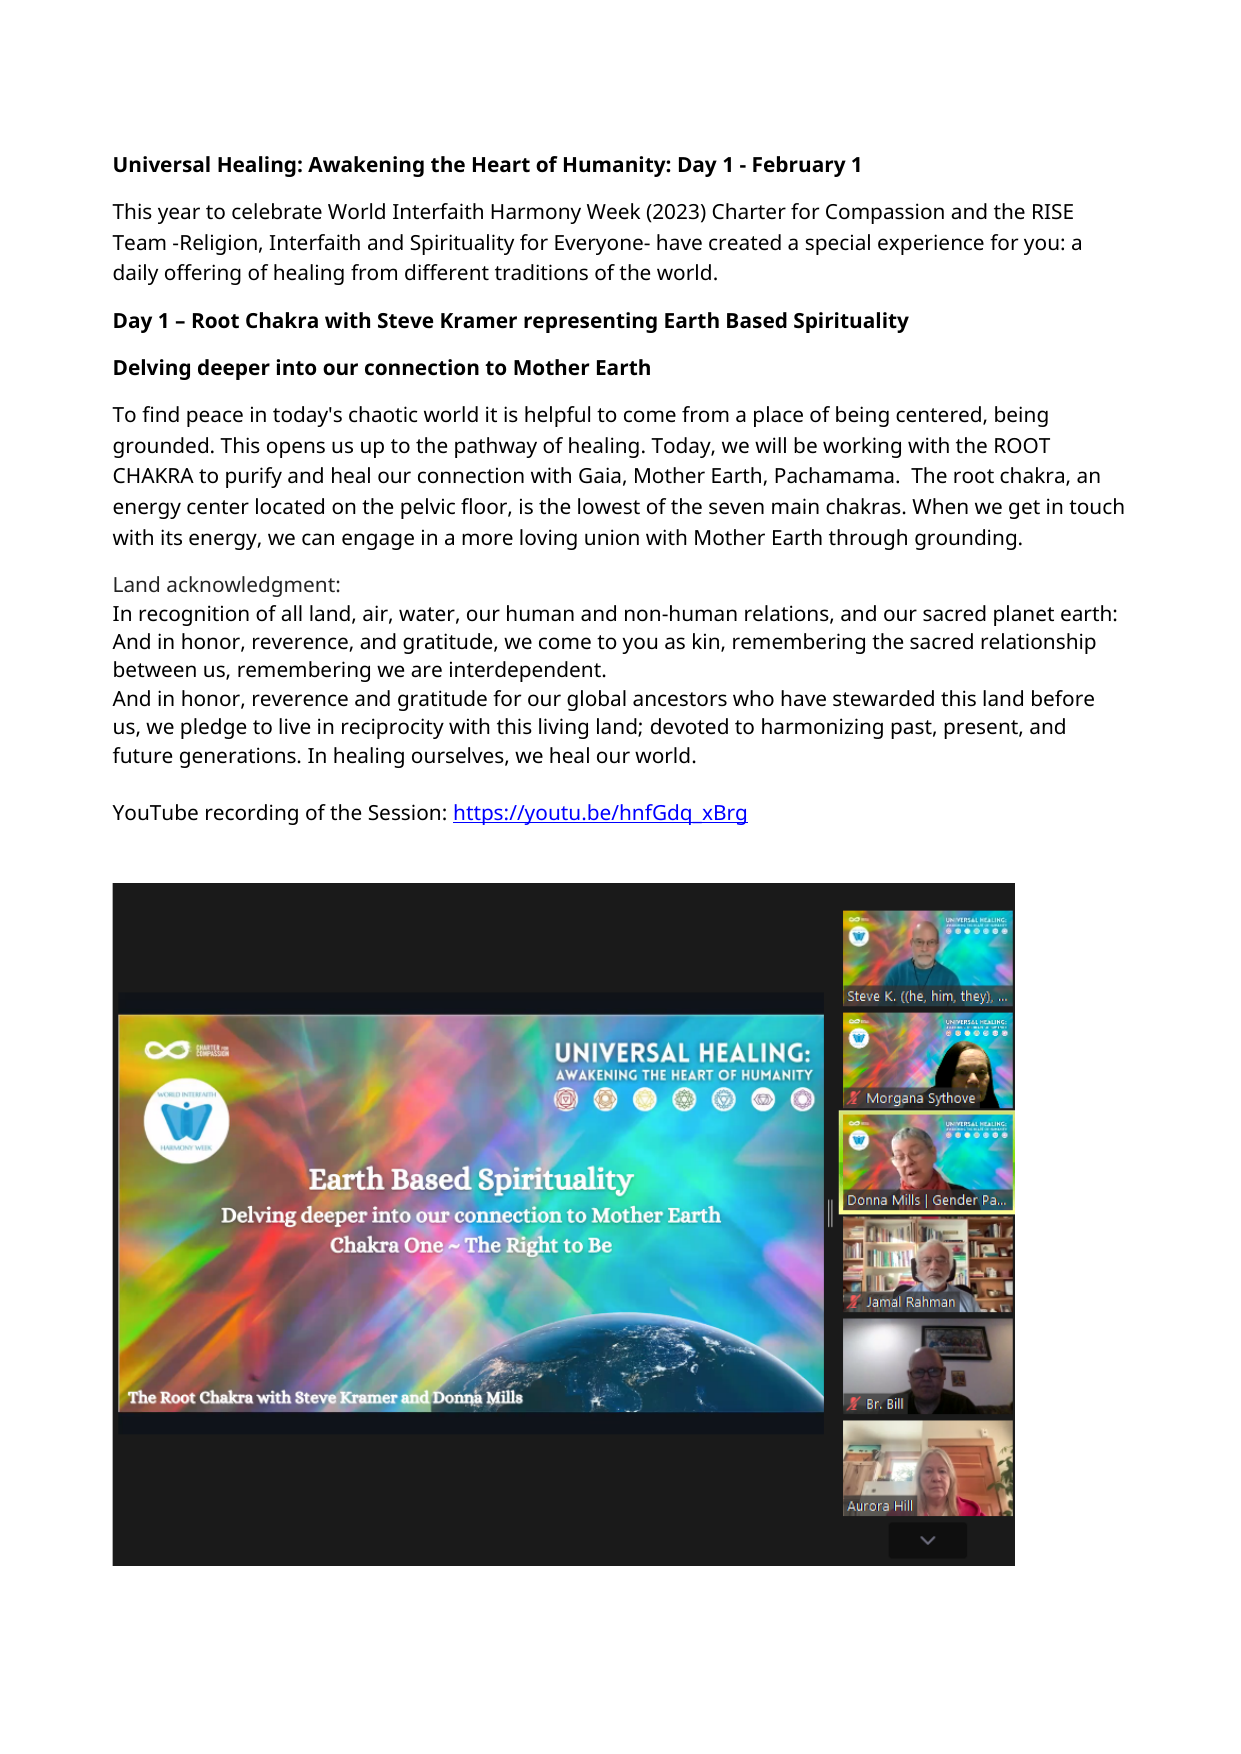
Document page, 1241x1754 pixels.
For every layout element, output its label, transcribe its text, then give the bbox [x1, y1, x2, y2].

text In recognition of all land, air, water, our human and non-human relations, and our sacred planet earth: [112, 599, 1128, 627]
text And in honor, reverence, and gratitude, we come to you as kin, remembering the sacred relationship between us, remembering we are interdependent. [112, 627, 1128, 684]
text Land acknowledgment: [112, 570, 1128, 599]
text This year to celebrate World Interfaith Harmony Week (2023) Charter for Compassion and the RISE Team -Religion, Interfaith and Spirituality for Everyone- have created a special experience for you: a daily offering of healing from different traditions of the world. [112, 197, 1128, 287]
picture [112, 883, 1015, 1566]
text Universal Healing: Awakening the Heart of Humanity: Day 1 - February 1 [112, 150, 1128, 178]
text To find peace in today's chaotic world it is helpful to come from a place of being centered, being grounded. This opens us up to the pathway of healing. Today, we will be working with the ROOT CHAKRA to purify and heal our connection with Gaia, Mother Earth, Pachamama. The root chakra, an energy center located on the pelvic floor, is the lowest of the seven main chakras. When we get in touch with its energy, we can engage in a more loving union with Mother Earth through grounding. [112, 400, 1128, 551]
text Day 1 – Root Chakra with Steve Kramer representing Earth Based Spirituality [112, 306, 1128, 334]
text And in honor, reverence and gratitude for our global ancestors who have stewarded this land before us, we pledge to live in reciprocity with this living land; devoted to harmonizing past, present, and future generations. In healing ourselves, we heal our world. [112, 684, 1128, 769]
text Delving deeper into our connection to Mother Earth [112, 353, 1128, 382]
text YouTube recording of the Session: https://youtu.be/hnfGdq_xBrg [112, 798, 1128, 826]
